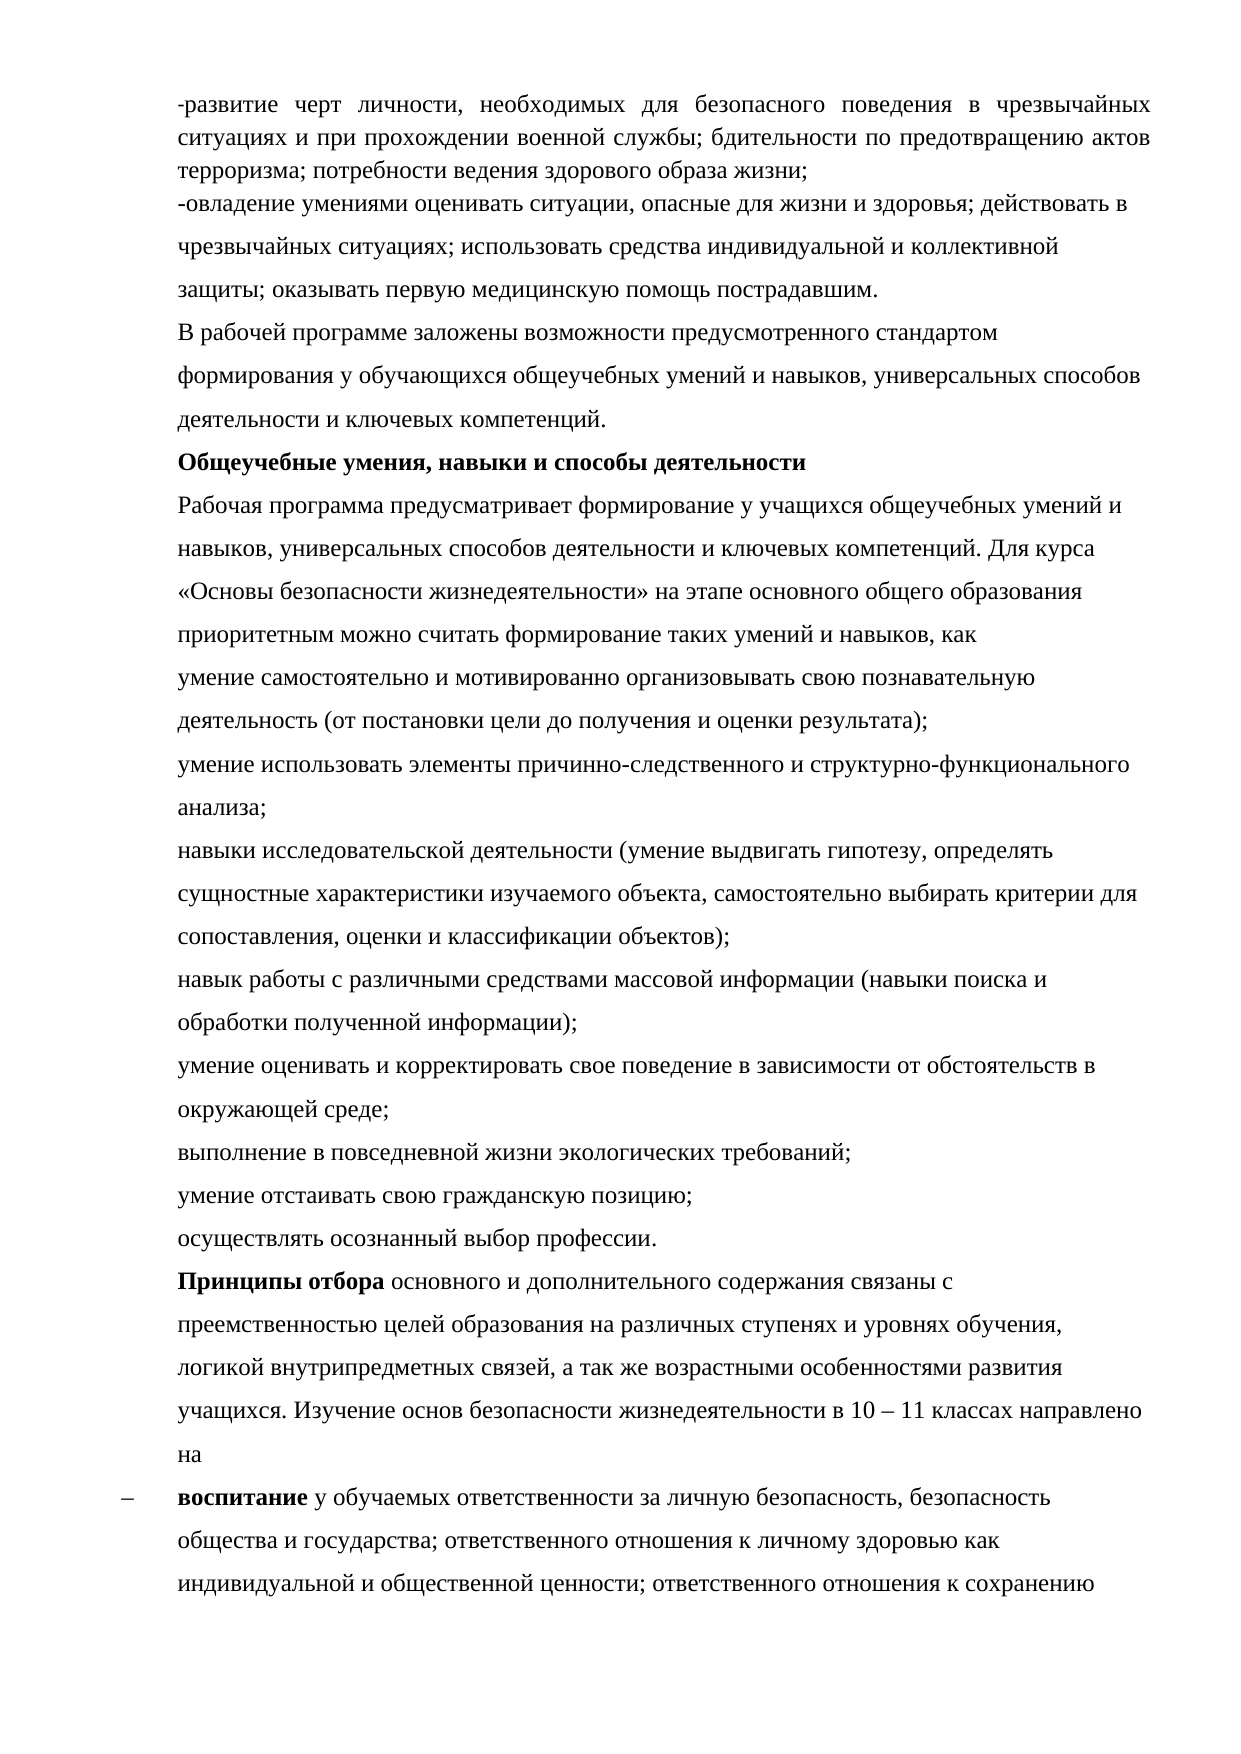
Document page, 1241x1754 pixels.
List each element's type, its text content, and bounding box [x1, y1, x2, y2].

text умение отстаивать свою гражданскую позицию; [177, 1180, 1152, 1209]
text В рабочей программе заложены возможности предусмотренного стандартом формирования у обучающихся общеучебных умений и навыков, универсальных способов деятельности и ключевых компетенций. [177, 317, 1152, 432]
text осуществлять осознанный выбор профессии. [177, 1223, 1152, 1252]
text -овладение умениями оценивать ситуации, опасные для жизни и здоровья; действовать в чрезвычайных ситуациях; использовать средства индивидуальной и коллективной защиты; оказывать первую медицинскую помощь пострадавшим. [177, 188, 1152, 303]
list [121, 1482, 1152, 1597]
text Общеучебные умения, навыки и способы деятельности [177, 447, 1152, 476]
text навык работы с различными средствами массовой информации (навыки поиска и обработки полученной информации); [177, 964, 1152, 1036]
text -развитие черт личности, необходимых для безопасного поведения в чрезвычайных ситуациях и при прохождении военной службы; бдительности по предотвращению актов терроризма; потребности ведения здорового образа жизни; [177, 89, 1152, 184]
text Рабочая программа предусматривает формирование у учащихся общеучебных умений и навыков, универсальных способов деятельности и ключевых компетенций. Для курса «Основы безопасности жизнедеятельности» на этапе основного общего образования приоритетным можно считать формирование таких умений и навыков, как [177, 490, 1152, 648]
text выполнение в повседневной жизни экологических требований; [177, 1137, 1152, 1166]
text умение самостоятельно и мотивированно организовывать свою познавательную деятельность (от постановки цели до получения и оценки результата); [177, 662, 1152, 734]
text Принципы отбора основного и дополнительного содержания связаны с преемственностью целей образования на различных ступенях и уровнях обучения, логикой внутрипредметных связей, а так же возрастными особенностями развития учащихся. Изучение основ безопасности жизнедеятельности в 10 – 11 классах направлено на [177, 1266, 1152, 1467]
text умение оценивать и корректировать свое поведение в зависимости от обстоятельств в окружающей среде; [177, 1051, 1152, 1122]
text умение использовать элементы причинно-следственного и структурно-функционального анализа; [177, 749, 1152, 821]
text навыки исследовательской деятельности (умение выдвигать гипотезу, определять сущностные характеристики изучаемого объекта, самостоятельно выбирать критерии для сопоставления, оценки и классификации объектов); [177, 835, 1152, 950]
